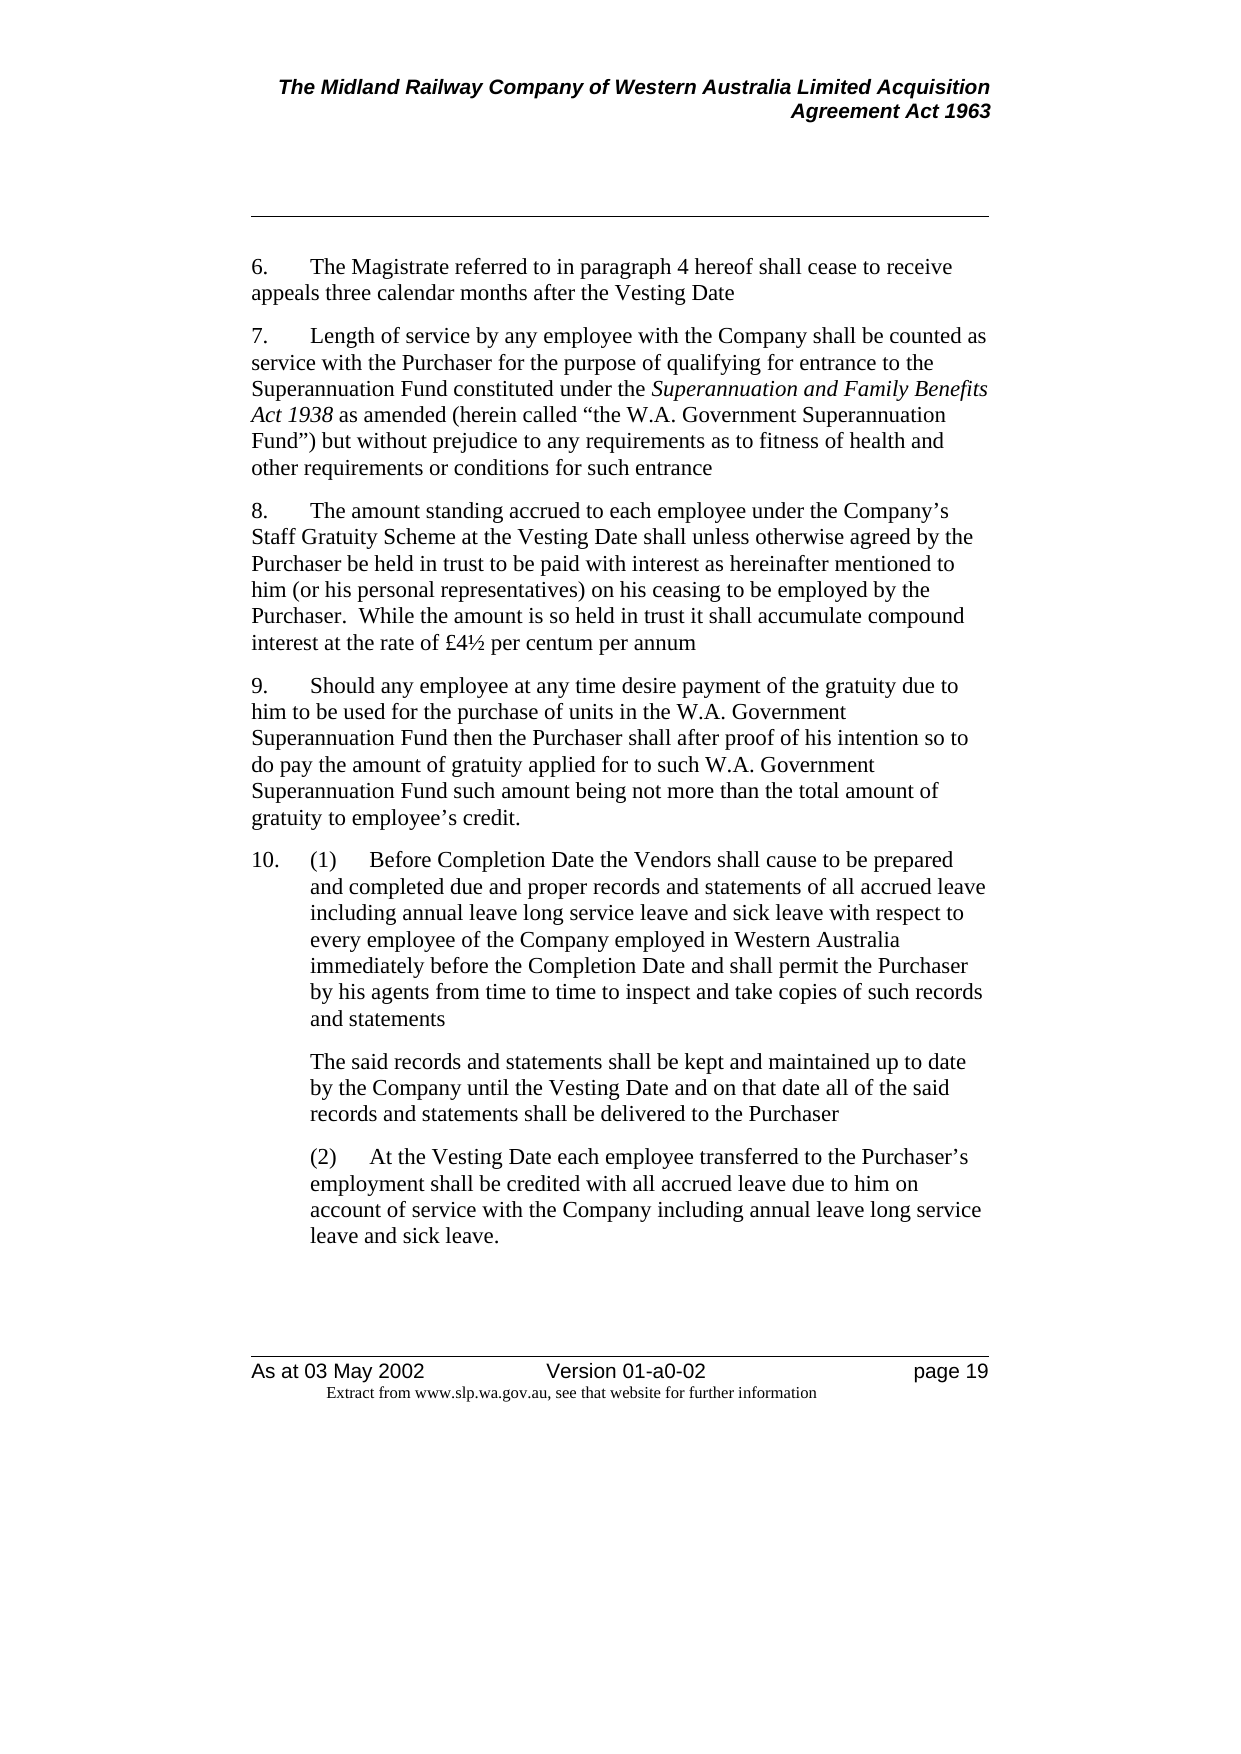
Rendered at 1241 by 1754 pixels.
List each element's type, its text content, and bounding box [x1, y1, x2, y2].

text The said records and statements shall be kept and maintained up to date by the Company until the Vesting Date and on that date all of the said records and statements shall be delivered to the Purchaser [251, 1048, 989, 1127]
text 7. Length of service by any employee with the Company shall be counted as service with the Purchaser for the purpose of qualifying for entrance to the Superannuation Fund constituted under the Superannuation and Family Benefits Act 1938 as amended (herein called “the W.A. Government Superannuation Fund”) but without prejudice to any requirements as to fitness of health and other requirements or conditions for such entrance [251, 322, 989, 480]
text 6. The Magistrate referred to in paragraph 4 hereof shall cease to receive appeals three calendar months after the Vesting Date [251, 253, 989, 306]
text (2) At the Vesting Date each employee transferred to the Purchaser’s employment shall be credited with all accrued leave due to him on account of service with the Company including annual leave long service leave and sick leave. [251, 1143, 989, 1249]
text 10. (1) Before Completion Date the Vendors shall cause to be prepared and completed due and proper records and statements of all accrued leave including annual leave long service leave and sick leave with respect to every employee of the Company employed in Western Australia immediately before the Completion Date and shall permit the Purchaser by his agents from time to time to inspect and take copies of such records and statements [251, 847, 989, 1031]
text 8. The amount standing accrued to each employee under the Company’s Staff Gratuity Scheme at the Vesting Date shall unless otherwise agreed by the Purchaser be held in trust to be paid with interest as hereinafter mentioned to him (or his personal representatives) on his ceasing to be employed by the Purchaser. While the amount is so held in trust it shall accumulate compound interest at the rate of £4½ per centum per annum [251, 497, 989, 655]
text 9. Should any employee at any time desire payment of the gratuity due to him to be used for the purchase of units in the W.A. Government Superannuation Fund then the Purchaser shall after proof of his intention so to do pay the amount of gratuity applied for to such W.A. Government Superannuation Fund such amount being not more than the total amount of gratuity to employee’s credit. [251, 672, 989, 830]
